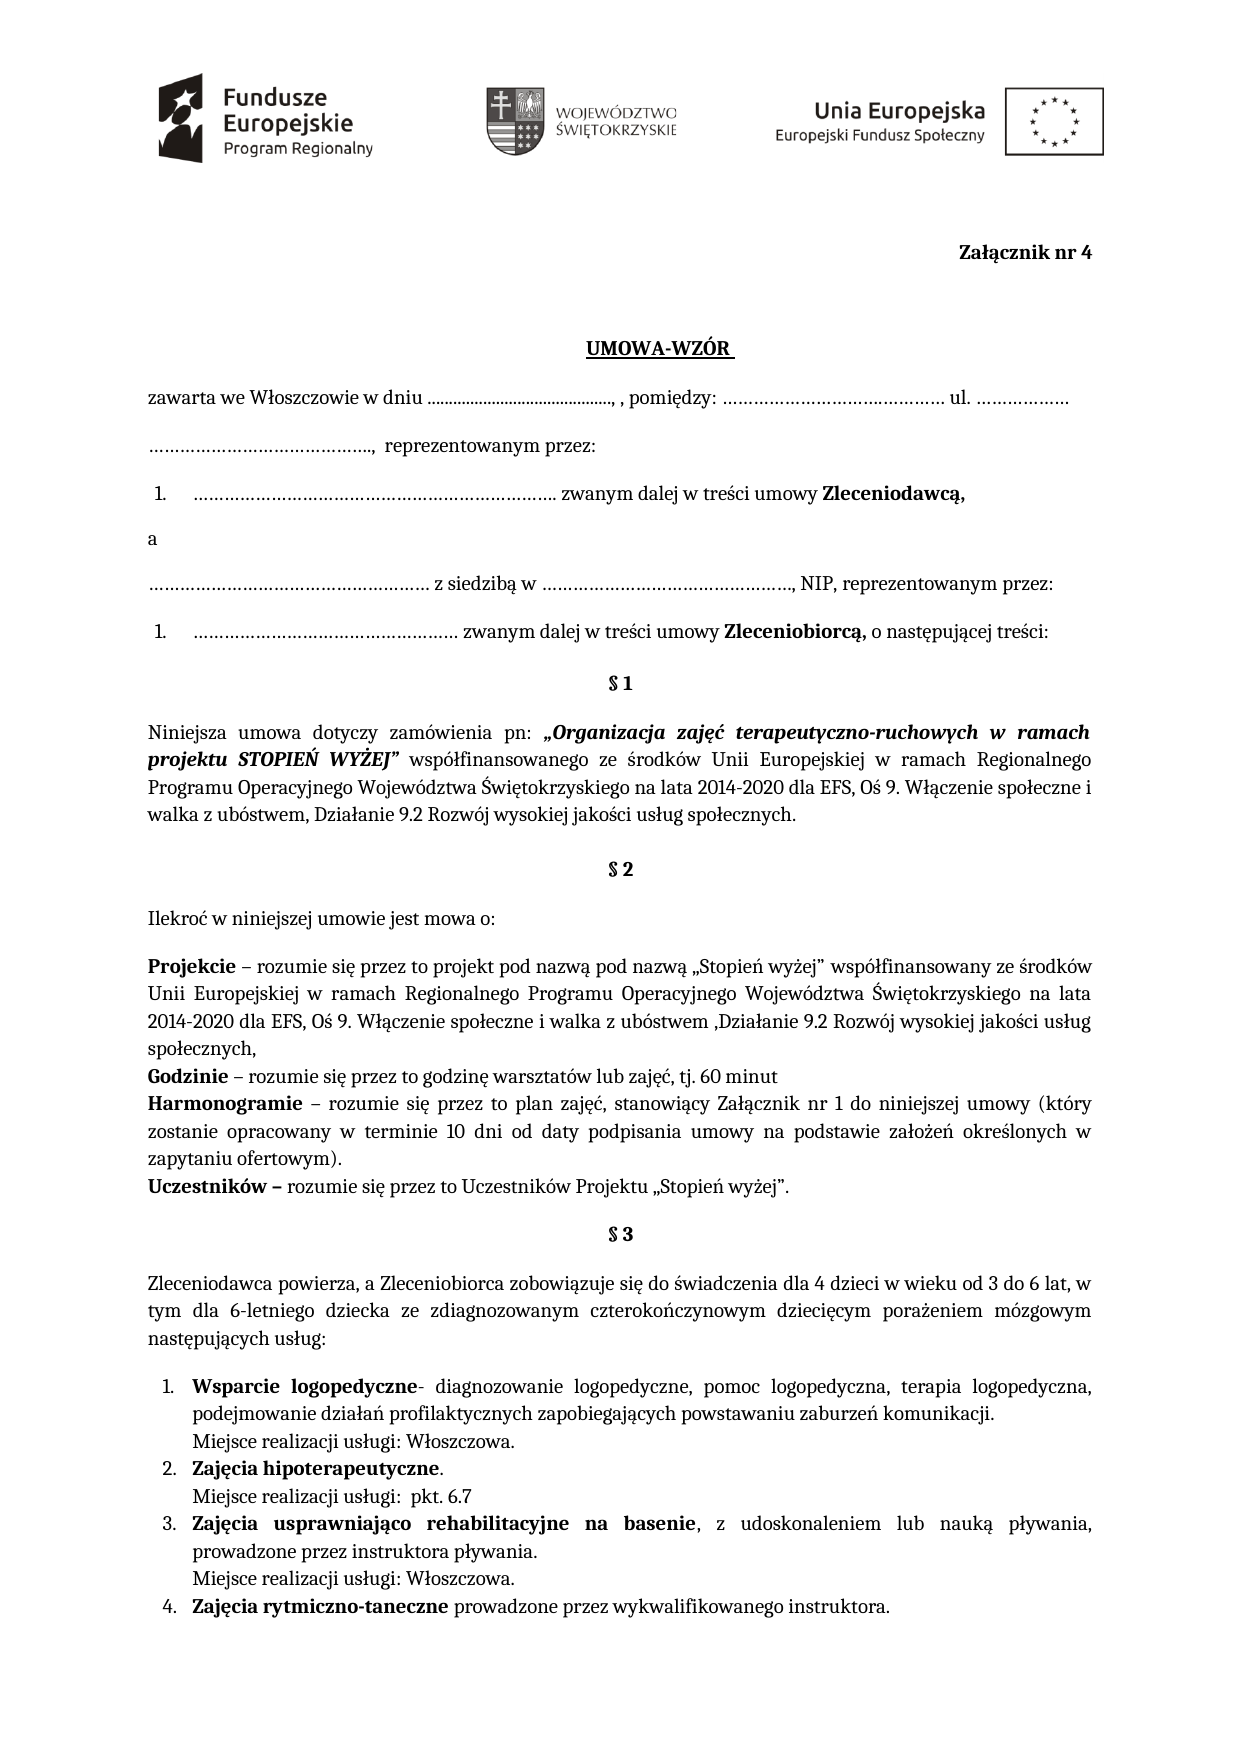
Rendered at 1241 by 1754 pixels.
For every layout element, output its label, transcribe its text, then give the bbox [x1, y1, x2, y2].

text UMOWA-WZÓR [586, 337, 1093, 361]
picture [772, 73, 1104, 163]
text Załącznik nr 4 [586, 240, 1093, 264]
text Zleceniodawca powierza, a Zleceniobiorca zobowiązuje się do świadczenia dla 4 dzieci w wieku od 3 do 6 lat, w tym dla 6-letniego dziecka ze zdiagnozowanym czterokończynowym dziecięcym porażeniem mózgowym następujących usług: [148, 1271, 1093, 1350]
list Zajęcia hipoterapeutyczne. [162, 1457, 1093, 1481]
list Miejsce realizacji usługi: Włoszczowa. [192, 1429, 1093, 1453]
text Projekcie – rozumie się przez to projekt pod nazwą pod nazwą „Stopień wyżej” współfinansowany ze środków Unii Europejskiej w ramach Regionalnego Programu Operacyjnego Województwa Świętokrzyskiego na lata 2014-2020 dla EFS, Oś 9. Włączenie społeczne i walka z ubóstwem ,Działanie 9.2 Rozwój wysokiej jakości usług społecznych, [148, 954, 1093, 1061]
text § 1 [148, 672, 1093, 696]
list Zajęcia usprawniająco rehabilitacyjne na basenie, z udoskonaleniem lub nauką pływania, prowadzone przez instruktora pływania. [162, 1512, 1093, 1563]
list …………………………………………… zwanym dalej w treści umowy Zleceniobiorcą, o następującej treści: [154, 619, 1093, 643]
text Ilekroć w niniejszej umowie jest mowa o: [148, 906, 1093, 930]
list ……………………………………………………………. zwanym dalej w treści umowy Zleceniodawcą, [154, 482, 1093, 506]
text Harmonogramie – rozumie się przez to plan zajęć, stanowiący Załącznik nr 1 do niniejszej umowy (który zostanie opracowany w terminie 10 dni od daty podpisania umowy na podstawie założeń określonych w zapytaniu ofertowym). [148, 1092, 1093, 1171]
list Miejsce realizacji usługi: pkt. 6.7 [192, 1484, 1093, 1508]
text ……………………………………., reprezentowanym przez: [148, 434, 1093, 458]
list Miejsce realizacji usługi: Włoszczowa. [192, 1567, 1093, 1591]
text a [148, 527, 1093, 551]
picture [486, 73, 677, 163]
text § 2 [148, 858, 1093, 882]
text Godzinie – rozumie się przez to godzinę warsztatów lub zajęć, tj. 60 minut [148, 1064, 1093, 1088]
text ……………………………………………… z siedzibą w …………………………………………, NIP, reprezentowanym przez: [148, 572, 1093, 596]
list Wsparcie logopedyczne- diagnozowanie logopedyczne, pomoc logopedyczna, terapia logopedyczna, podejmowanie działań profilaktycznych zapobiegających powstawaniu zaburzeń komunikacji. [162, 1374, 1093, 1426]
picture [158, 73, 373, 163]
text § 3 [148, 1223, 1093, 1247]
text Niniejsza umowa dotyczy zamówienia pn: „Organizacja zajęć terapeutyczno-ruchowych w ramach projektu STOPIEŃ WYŻEJ” współfinansowanego ze środków Unii Europejskiej w ramach Regionalnego Programu Operacyjnego Województwa Świętokrzyskiego na lata 2014-2020 dla EFS, Oś 9. Włączenie społeczne i walka z ubóstwem, Działanie 9.2 Rozwój wysokiej jakości usług społecznych. [148, 720, 1093, 827]
text zawarta we Włoszczowie w dniu ..........................................., , pomiędzy: ………………………….………… ul. ……………… [148, 385, 1093, 409]
text Uczestników – rozumie się przez to Uczestników Projektu „Stopień wyżej”. [148, 1174, 1093, 1198]
list Zajęcia rytmiczno-taneczne prowadzone przez wykwalifikowanego instruktora. [162, 1594, 1093, 1618]
